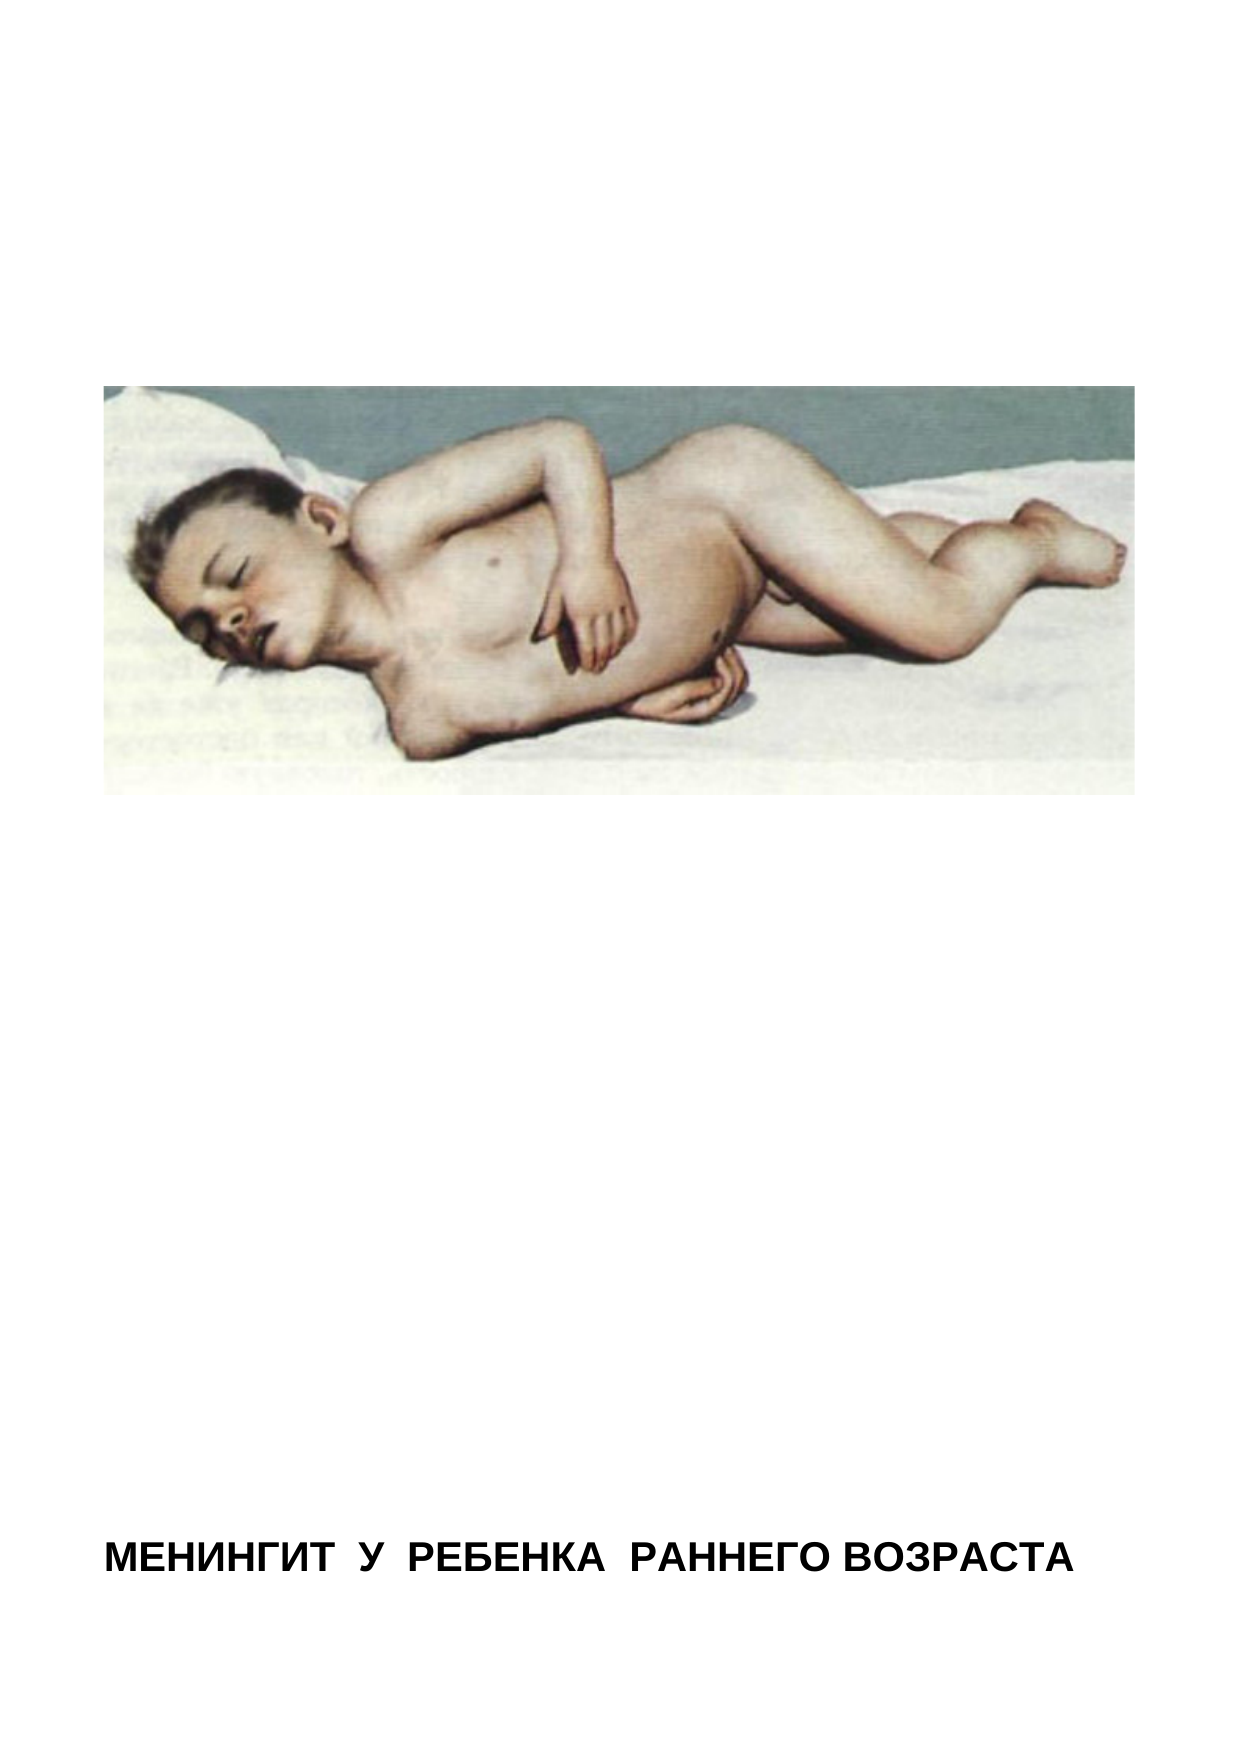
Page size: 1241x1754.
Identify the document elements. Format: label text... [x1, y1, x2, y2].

text МЕНИНГИТ У РЕБЕНКА РАННЕГО ВОЗРАСТА [103, 1532, 1196, 1580]
picture [103, 386, 1135, 795]
